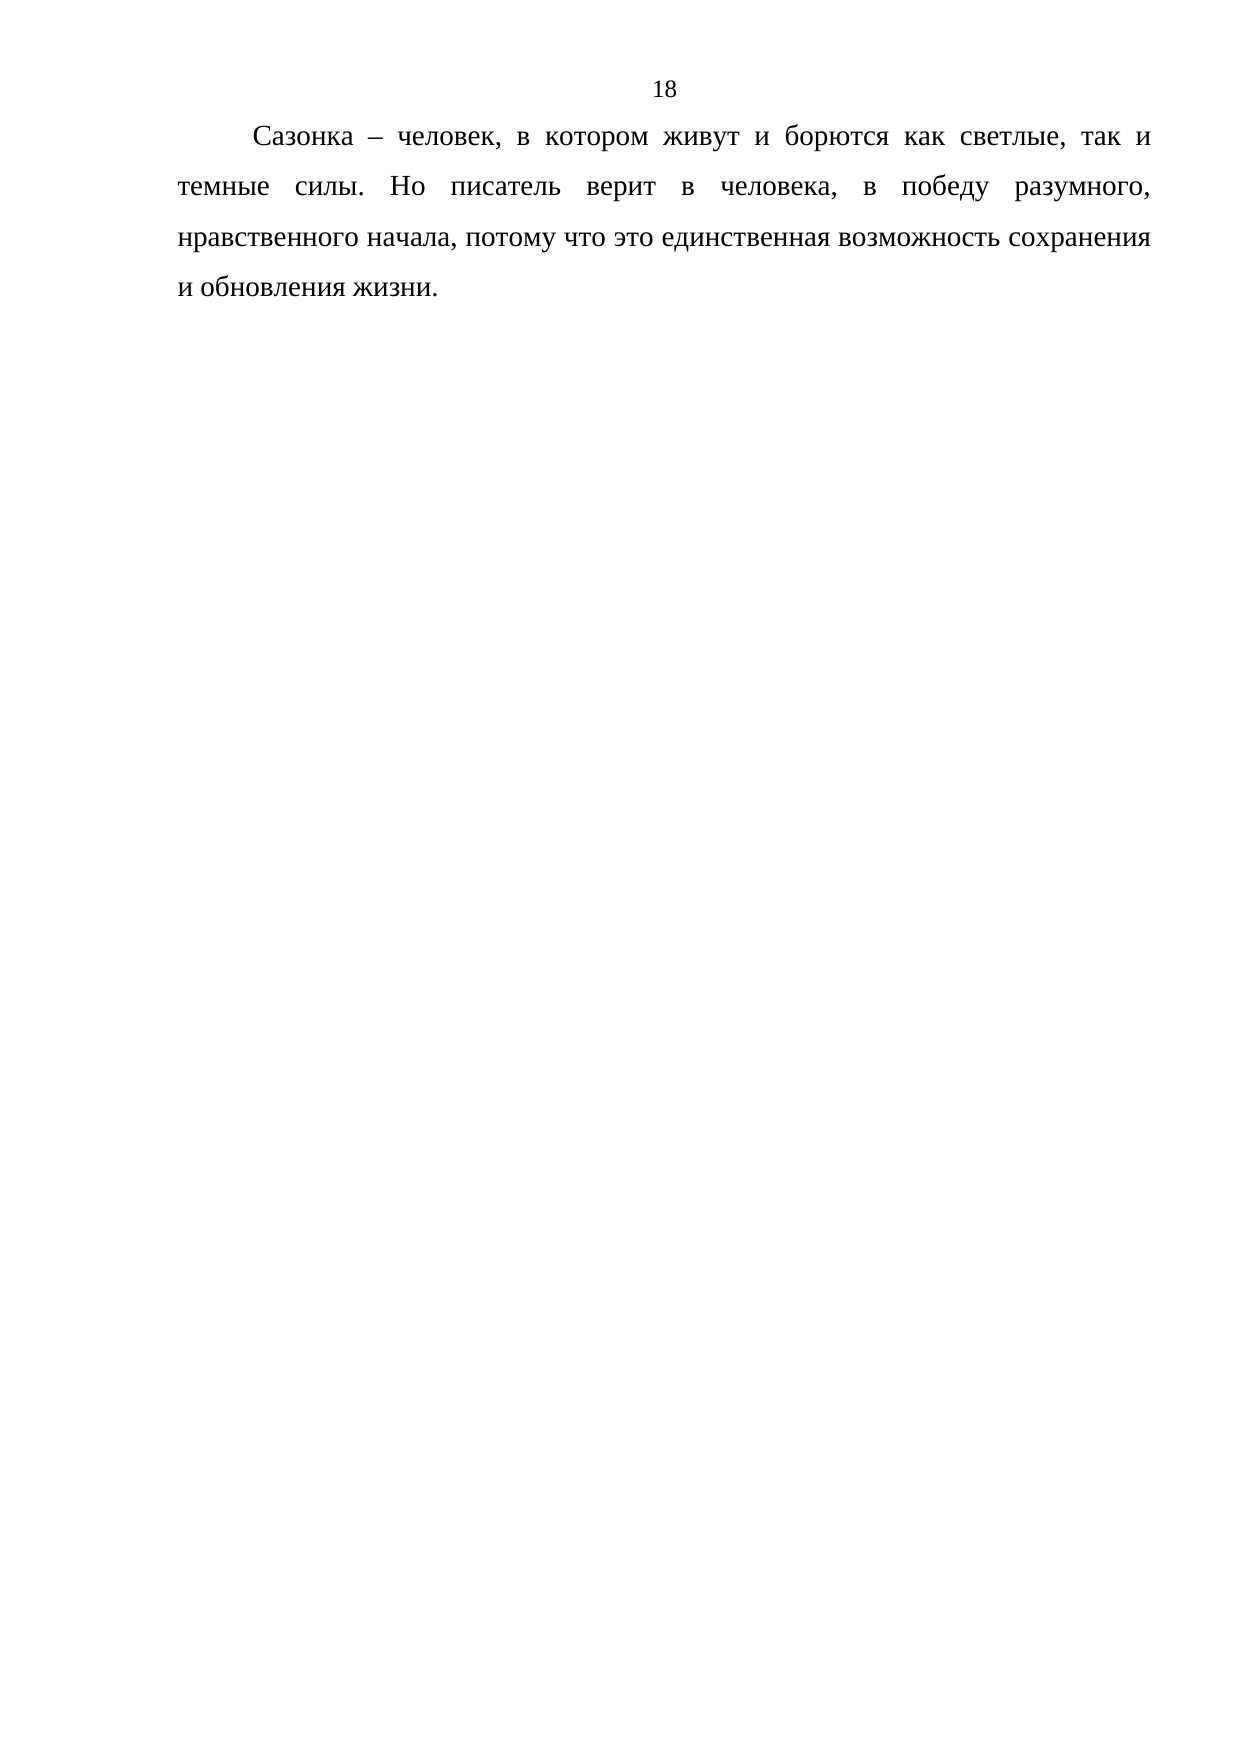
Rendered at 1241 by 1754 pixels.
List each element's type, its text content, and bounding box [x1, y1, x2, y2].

text Сазонка – человек, в котором живут и борются как светлые, так и темные силы. Но писатель верит в человека, в победу разумного, нравственного начала, потому что это единственная возможность сохранения и обновления жизни. [177, 118, 1152, 303]
